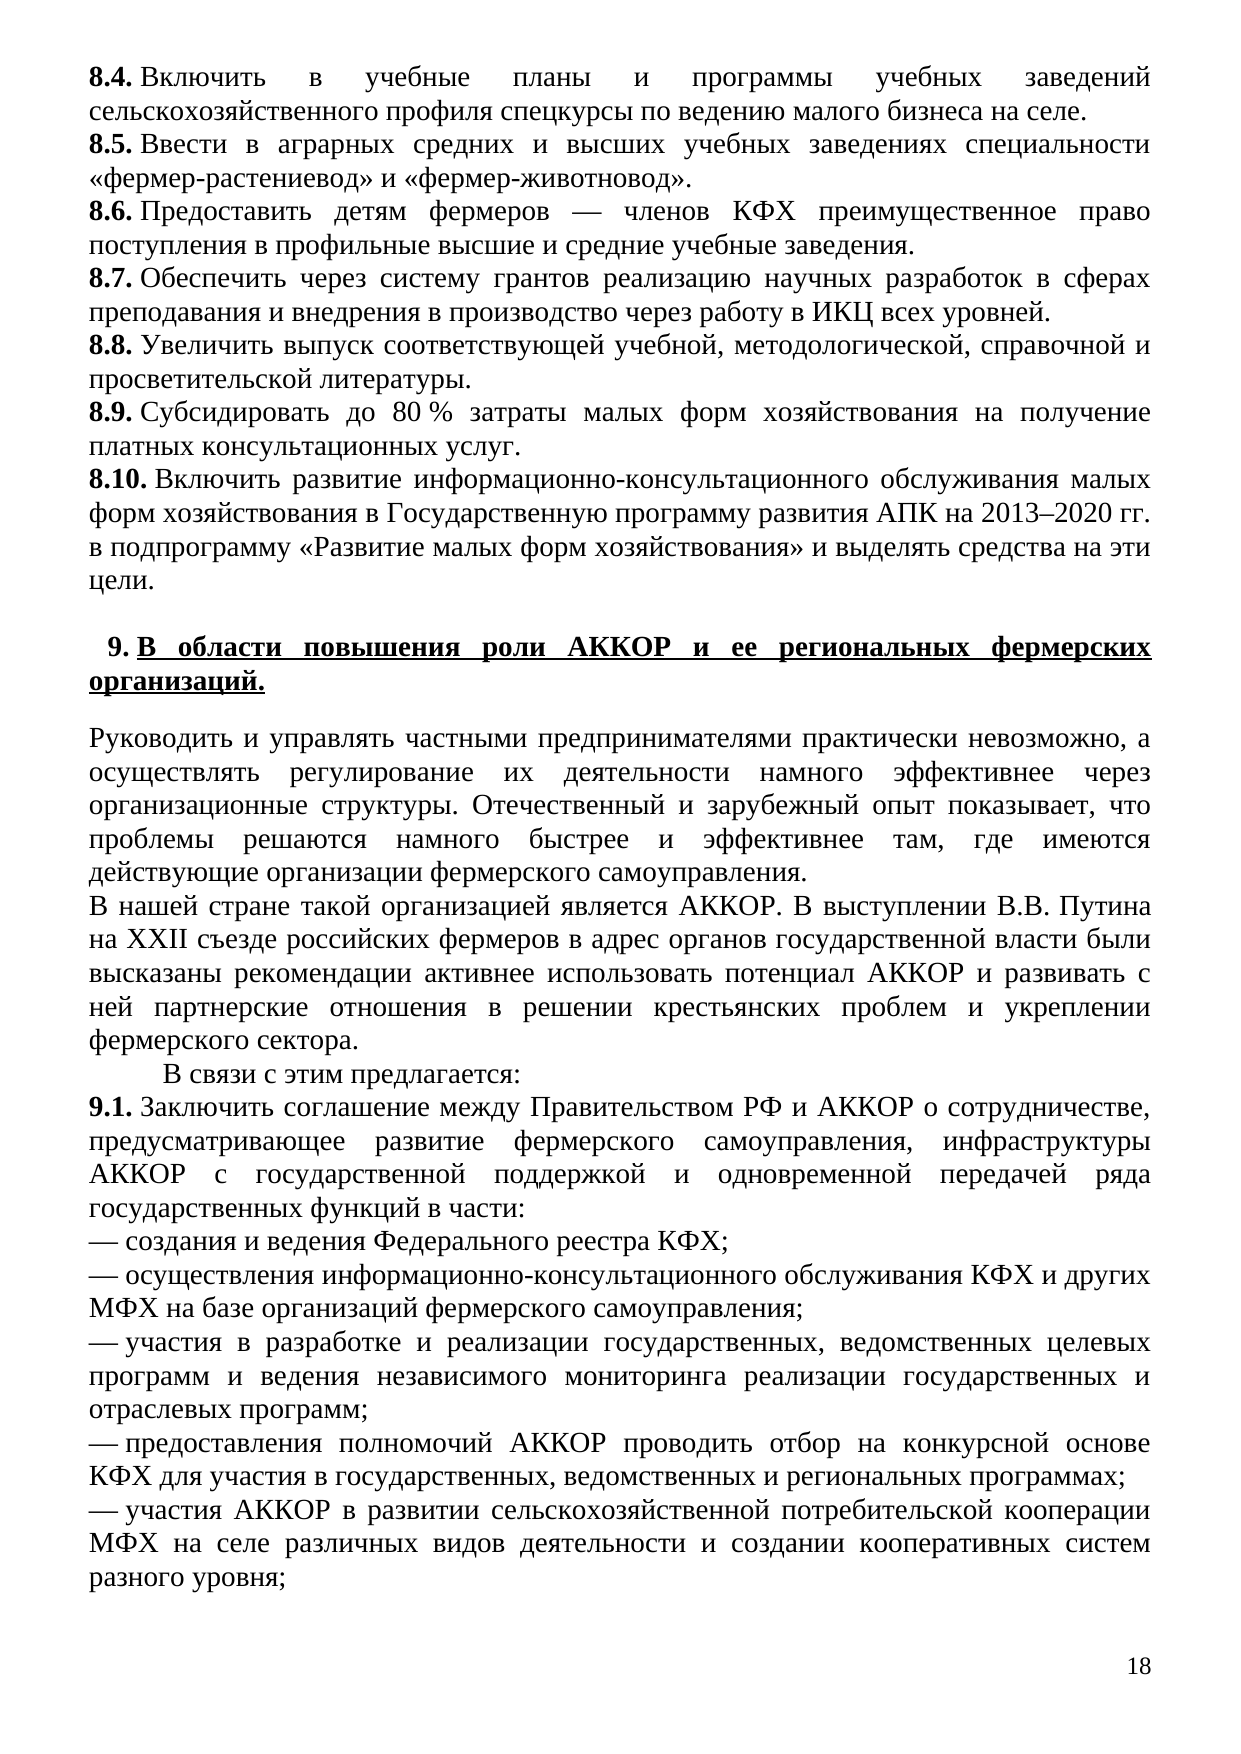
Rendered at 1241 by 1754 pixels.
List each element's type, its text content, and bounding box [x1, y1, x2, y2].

text В нашей стране такой организацией является АККОР. В выступлении В.В. Путина на XXII съезде российских фермеров в адрес органов государственной власти были высказаны рекомендации активнее использовать потенциал АККОР и развивать с ней партнерские отношения в решении крестьянских проблем и укреплении фермерского сектора. [89, 888, 1152, 1056]
text 9. В области повышения роли АККОР и ее региональных фермерских организаций. [89, 629, 1152, 696]
text — участия АККОР в развитии сельскохозяйственной потребительской кооперации МФХ на селе различных видов деятельности и создании кооперативных систем разного уровня; [89, 1492, 1152, 1592]
text 8.9. Субсидировать до 80 % затраты малых форм хозяйствования на получение платных консультационных услуг. [89, 394, 1152, 462]
text 9.1. Заключить соглашение между Правительством РФ и АККОР о сотрудничестве, предусматривающее развитие фермерского самоуправления, инфраструктуры АККОР с государственной поддержкой и одновременной передачей ряда государственных функций в части: [89, 1089, 1152, 1223]
text 8.10. Включить развитие информационно-консультационного обслуживания малых форм хозяйствования в Государственную программу развития АПК на 2013–2020 гг. в подпрограмму «Развитие малых форм хозяйствования» и выделять средства на эти цели. [89, 462, 1152, 596]
text — осуществления информационно-консультационного обслуживания КФХ и других МФХ на базе организаций фермерского самоуправления; [89, 1257, 1152, 1324]
text — создания и ведения Федерального реестра КФХ; [89, 1223, 1152, 1257]
text 8.5. Ввести в аграрных средних и высших учебных заведениях специальности «фермер-растениевод» и «фермер-животновод». [89, 126, 1152, 193]
text 8.4. Включить в учебные планы и программы учебных заведений сельскохозяйственного профиля спецкурсы по ведению малого бизнеса на селе. [89, 59, 1152, 126]
text Руководить и управлять частными предпринимателями практически невозможно, а осуществлять регулирование их деятельности намного эффективнее через организационные структуры. Отечественный и зарубежный опыт показывает, что проблемы решаются намного быстрее и эффективнее там, где имеются действующие организации фермерского самоуправления. [89, 720, 1152, 888]
text — предоставления полномочий АККОР проводить отбор на конкурсной основе КФХ для участия в государственных, ведомственных и региональных программах; [89, 1425, 1152, 1492]
text — участия в разработке и реализации государственных, ведомственных целевых программ и ведения независимого мониторинга реализации государственных и отраслевых программ; [89, 1324, 1152, 1425]
text 8.6. Предоставить детям фермеров — членов КФХ преимущественное право поступления в профильные высшие и средние учебные заведения. [89, 193, 1152, 260]
text 8.7. Обеспечить через систему грантов реализацию научных разработок в сферах преподавания и внедрения в производство через работу в ИКЦ всех уровней. [89, 260, 1152, 327]
text В связи с этим предлагается: [162, 1056, 1152, 1089]
text 8.8. Увеличить выпуск соответствующей учебной, методологической, справочной и просветительской литературы. [89, 327, 1152, 394]
